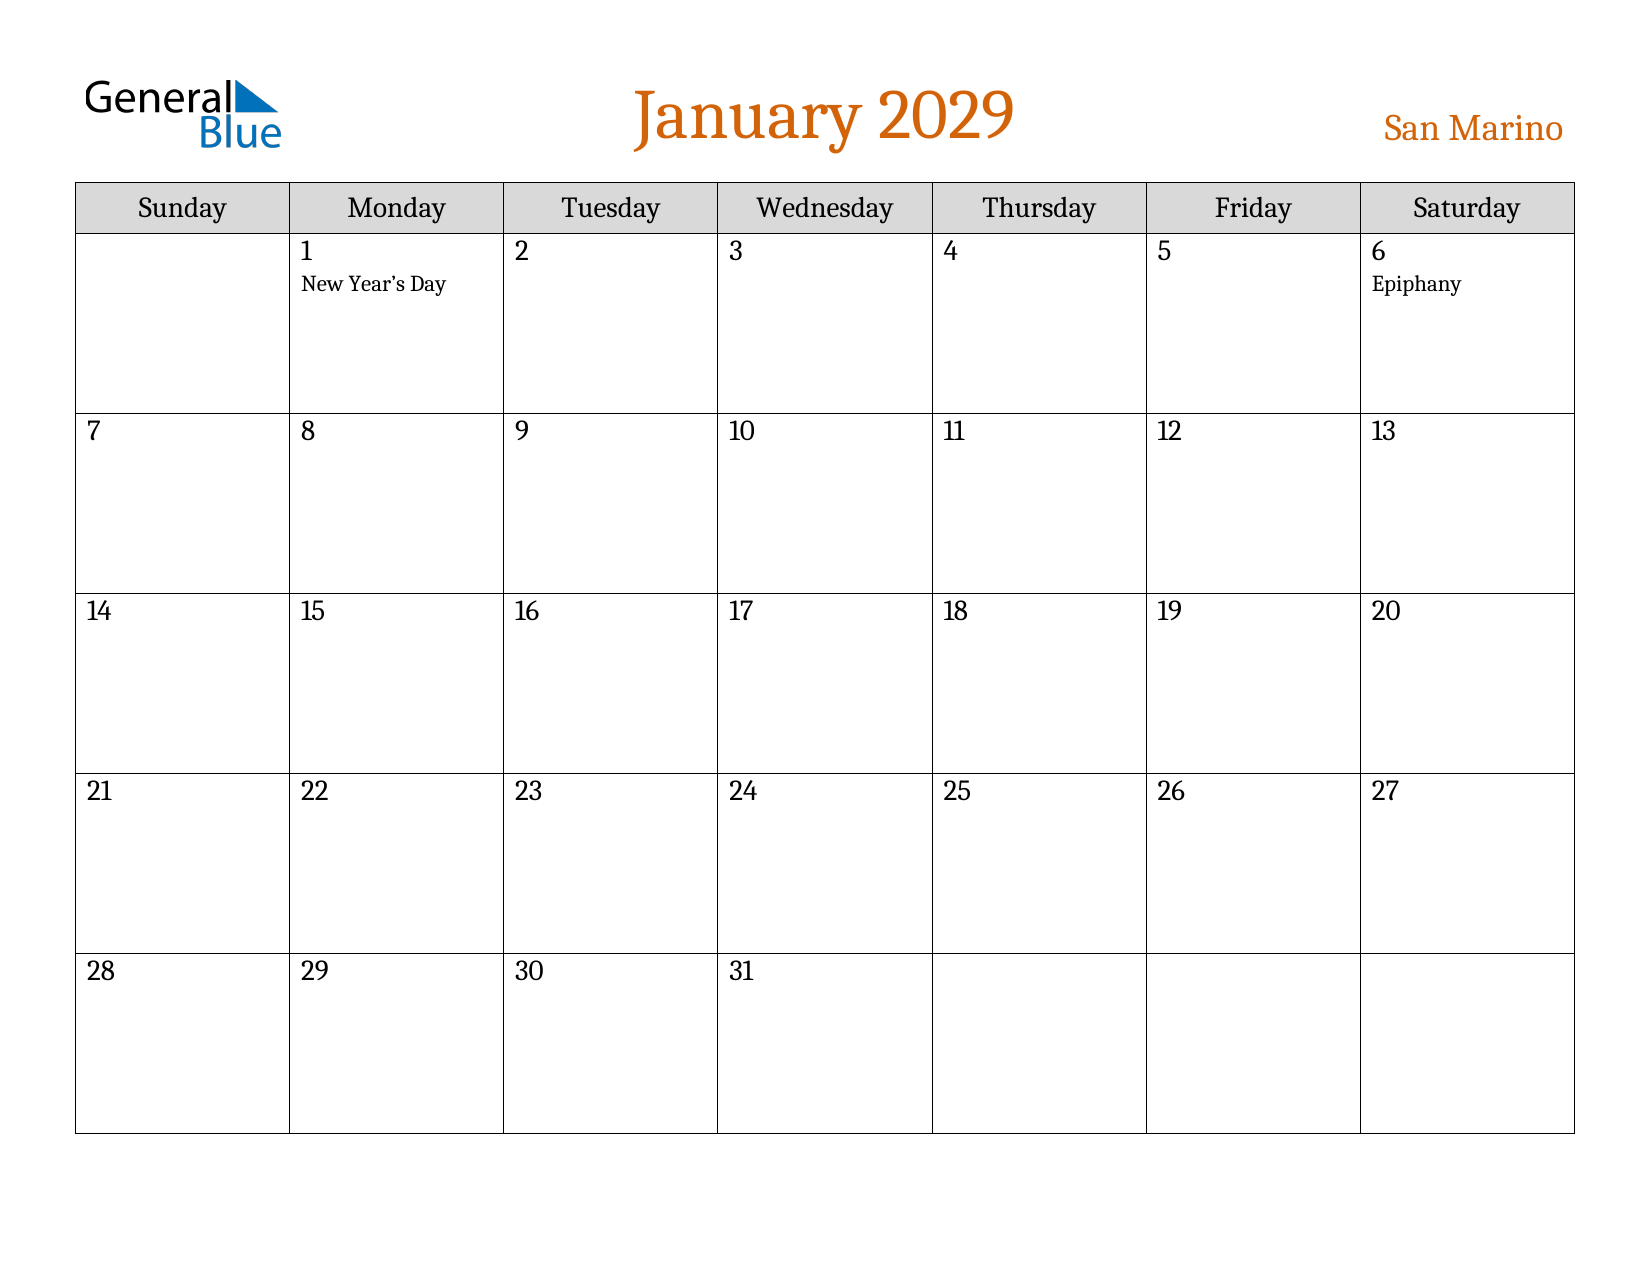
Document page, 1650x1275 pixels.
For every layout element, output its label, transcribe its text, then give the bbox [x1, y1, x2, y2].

table_cell [933, 630, 1146, 773]
table_cell [290, 810, 503, 953]
table_cell 24 [718, 774, 932, 810]
table_cell 18 [933, 594, 1146, 630]
table_cell [1361, 630, 1574, 773]
table_cell [1147, 990, 1360, 1133]
table_cell 19 [1147, 594, 1360, 630]
table_cell [718, 270, 932, 413]
table_cell 6 [1361, 234, 1574, 270]
table_cell [76, 810, 289, 953]
table_cell 17 [718, 594, 932, 630]
table_cell 15 [290, 594, 503, 630]
table_cell Saturday [1361, 183, 1574, 233]
table_cell [1147, 810, 1360, 953]
table_cell 5 [1147, 234, 1360, 270]
table_cell [718, 810, 932, 953]
table_cell [76, 270, 289, 413]
table_cell New Year’s Day [290, 270, 503, 413]
table_cell 1 [290, 234, 503, 270]
table_header [76, 75, 503, 182]
table_cell Thursday [933, 183, 1146, 233]
table_cell [76, 450, 289, 593]
table_cell [933, 270, 1146, 413]
table_cell [290, 630, 503, 773]
table_cell Sunday [76, 183, 289, 233]
picture [86, 80, 281, 148]
table_cell [1361, 990, 1574, 1133]
table_cell 29 [290, 954, 503, 990]
table_cell 4 [933, 234, 1146, 270]
table_cell [718, 630, 932, 773]
table_cell [718, 450, 932, 593]
table_cell 27 [1361, 774, 1574, 810]
table_cell [1361, 450, 1574, 593]
table_cell 11 [933, 414, 1146, 450]
table_cell 13 [1361, 414, 1574, 450]
table_cell [504, 810, 717, 953]
table_header January 2029 [504, 75, 1146, 182]
table_cell 26 [1147, 774, 1360, 810]
table_cell 14 [76, 594, 289, 630]
table_cell [1147, 954, 1360, 990]
table_cell 21 [76, 774, 289, 810]
table_cell [933, 990, 1146, 1133]
table_cell [1147, 630, 1360, 773]
table_cell [290, 990, 503, 1133]
table_cell [1361, 810, 1574, 953]
table_cell [76, 630, 289, 773]
table_cell [933, 450, 1146, 593]
table_cell 16 [504, 594, 717, 630]
table_cell 2 [504, 234, 717, 270]
table_cell [290, 450, 503, 593]
table_cell 30 [504, 954, 717, 990]
table_cell 9 [504, 414, 717, 450]
table_cell Tuesday [504, 183, 717, 233]
table_cell 25 [933, 774, 1146, 810]
table_cell Epiphany [1361, 270, 1574, 413]
table_cell 22 [290, 774, 503, 810]
table_cell [1361, 954, 1574, 990]
table_cell [76, 234, 289, 270]
table_cell 10 [718, 414, 932, 450]
table_cell [504, 990, 717, 1133]
table_cell [1147, 450, 1360, 593]
table_cell 8 [290, 414, 503, 450]
table_cell [504, 630, 717, 773]
table_cell Friday [1147, 183, 1360, 233]
table_cell [933, 810, 1146, 953]
table_cell Monday [290, 183, 503, 233]
table_cell [504, 450, 717, 593]
table_cell 31 [718, 954, 932, 990]
table_cell 28 [76, 954, 289, 990]
table_cell 12 [1147, 414, 1360, 450]
table_cell [504, 270, 717, 413]
table_cell [76, 990, 289, 1133]
table_cell 3 [718, 234, 932, 270]
table_cell 20 [1361, 594, 1574, 630]
table_cell 7 [76, 414, 289, 450]
table_header San Marino [1146, 75, 1574, 182]
table_cell [1147, 270, 1360, 413]
table_cell [933, 954, 1146, 990]
table_cell [718, 990, 932, 1133]
table_cell 23 [504, 774, 717, 810]
table_cell Wednesday [718, 183, 932, 233]
